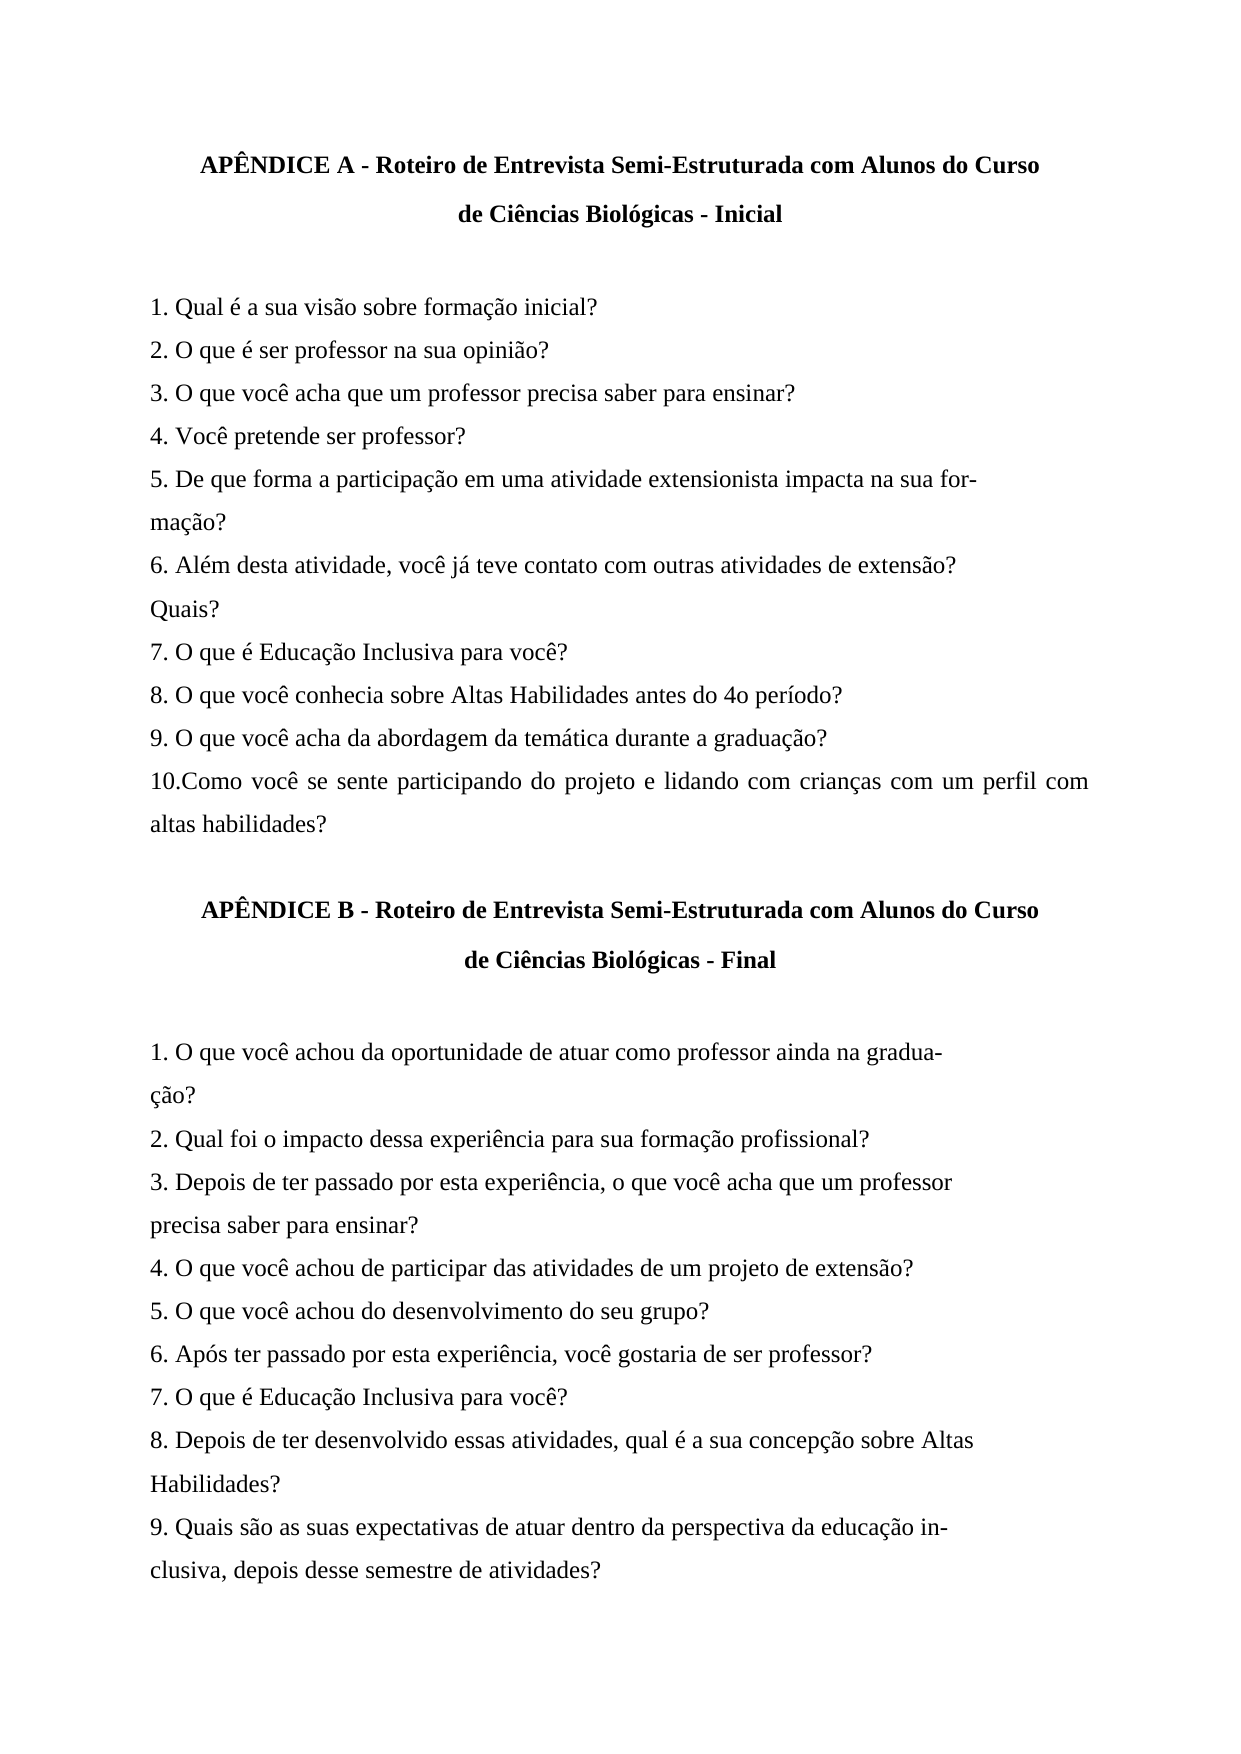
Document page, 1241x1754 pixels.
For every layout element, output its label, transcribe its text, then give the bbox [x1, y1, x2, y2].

text 4. O que você achou de participar das atividades de um projeto de extensão? [150, 1253, 1090, 1282]
text 3. Depois de ter passado por esta experiência, o que você acha que um professor [150, 1167, 1090, 1196]
text 5. De que forma a participação em uma atividade extensionista impacta na sua for- [150, 464, 1090, 493]
text 2. Qual foi o impacto dessa experiência para sua formação profissional? [150, 1124, 1090, 1152]
text 3. O que você acha que um professor precisa saber para ensinar? [150, 378, 1090, 407]
text clusiva, depois desse semestre de atividades? [150, 1555, 1090, 1584]
text 6. Além desta atividade, você já teve contato com outras atividades de extensão? [150, 551, 1090, 579]
text 9. O que você acha da abordagem da temática durante a graduação? [150, 723, 1090, 752]
text Quais? [150, 594, 1090, 622]
text 2. O que é ser professor na sua opinião? [150, 335, 1090, 364]
title APÊNDICE A - Roteiro de Entrevista Semi-Estruturada com Alunos do Curso [150, 150, 1090, 179]
title de Ciências Biológicas - Final [150, 945, 1090, 974]
text mação? [150, 507, 1090, 536]
text 7. O que é Educação Inclusiva para você? [150, 637, 1090, 666]
text 4. Você pretende ser professor? [150, 421, 1090, 450]
text Habilidades? [150, 1469, 1090, 1497]
text 6. Após ter passado por esta experiência, você gostaria de ser professor? [150, 1339, 1090, 1368]
text 5. O que você achou do desenvolvimento do seu grupo? [150, 1296, 1090, 1325]
text 8. Depois de ter desenvolvido essas atividades, qual é a sua concepção sobre Altas [150, 1426, 1090, 1454]
text 1. O que você achou da oportunidade de atuar como professor ainda na gradua- [150, 1037, 1090, 1066]
text 10.Como você se sente participando do projeto e lidando com crianças com um perfil com altas habilidades? [150, 766, 1090, 838]
text ção? [150, 1081, 1090, 1109]
text 7. O que é Educação Inclusiva para você? [150, 1382, 1090, 1411]
text 8. O que você conhecia sobre Altas Habilidades antes do 4o período? [150, 680, 1090, 709]
text precisa saber para ensinar? [150, 1210, 1090, 1239]
text 1. Qual é a sua visão sobre formação inicial? [150, 292, 1090, 321]
title de Ciências Biológicas - Inicial [150, 199, 1090, 228]
title APÊNDICE B - Roteiro de Entrevista Semi-Estruturada com Alunos do Curso [150, 896, 1090, 924]
text 9. Quais são as suas expectativas de atuar dentro da perspectiva da educação in- [150, 1512, 1090, 1541]
